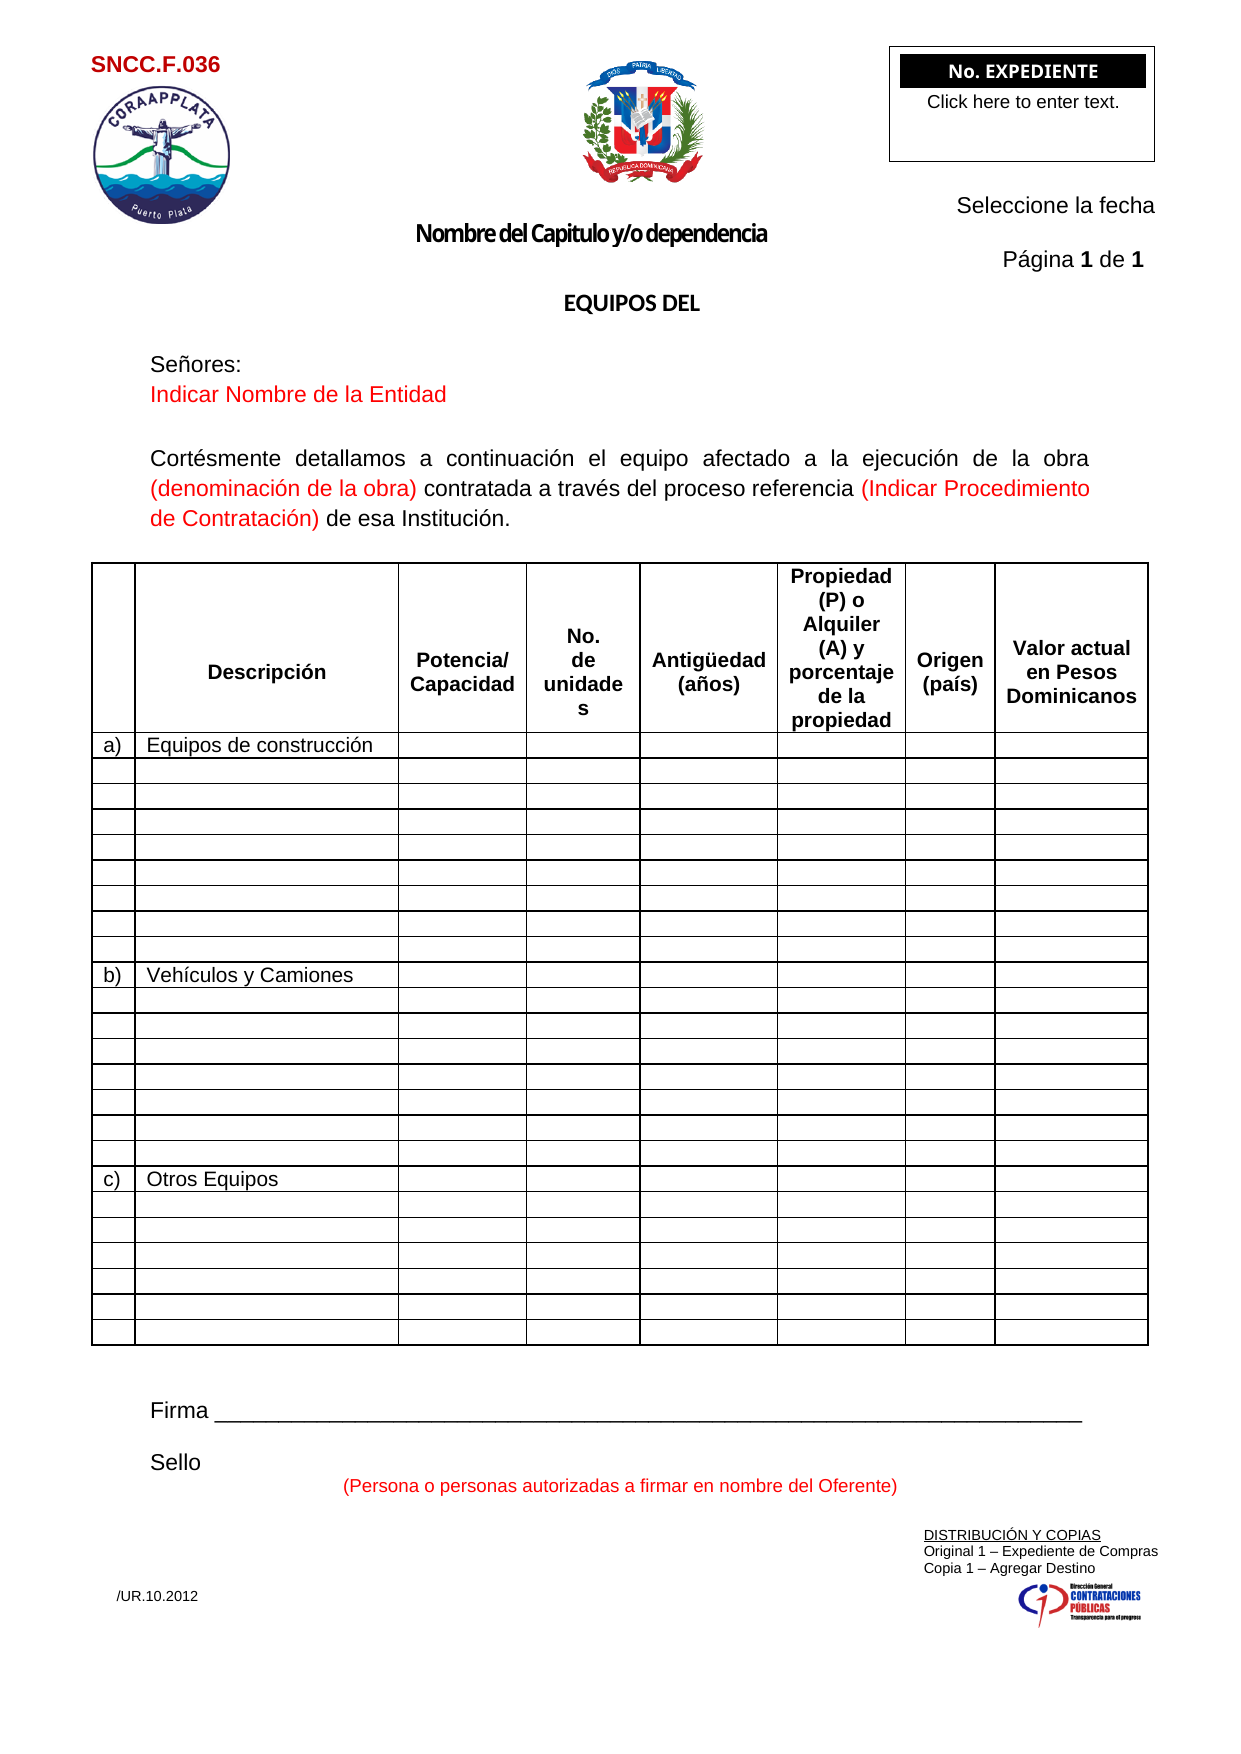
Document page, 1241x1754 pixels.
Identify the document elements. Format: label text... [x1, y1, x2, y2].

table_cell [778, 1167, 905, 1191]
picture [92, 85, 230, 224]
table_cell [778, 1065, 905, 1089]
table_header Potencia/ Capacidad [399, 564, 526, 731]
table_cell [136, 1320, 398, 1344]
table_cell [399, 1090, 526, 1114]
table_cell [778, 937, 905, 961]
table_cell [93, 988, 134, 1012]
table_cell [906, 886, 994, 910]
picture [582, 61, 705, 183]
table_cell [996, 759, 1147, 782]
table_cell [527, 733, 639, 757]
table_cell [527, 912, 639, 936]
table_cell [527, 784, 639, 808]
table_cell a) [93, 733, 134, 757]
table_cell [996, 1218, 1147, 1242]
table_cell [136, 835, 398, 859]
table_cell [996, 1039, 1147, 1063]
table_cell [778, 1243, 905, 1267]
table_cell [399, 1141, 526, 1165]
table_cell [778, 912, 905, 936]
table_cell [399, 810, 526, 833]
table_cell [399, 784, 526, 808]
table_cell c) [93, 1167, 134, 1191]
table_cell [527, 1320, 639, 1344]
table_cell [996, 784, 1147, 808]
table_cell [399, 1320, 526, 1344]
table_cell [641, 1116, 777, 1140]
table_cell [641, 1014, 777, 1038]
table_cell [399, 886, 526, 910]
table_cell [641, 1065, 777, 1089]
table_cell [996, 1295, 1147, 1318]
table_cell [399, 1269, 526, 1293]
table_cell [399, 733, 526, 757]
table_cell [136, 886, 398, 910]
table_cell [641, 1269, 777, 1293]
table_cell [778, 759, 905, 782]
table_cell [641, 1141, 777, 1165]
table_cell Otros Equipos [136, 1167, 398, 1191]
table_cell [996, 810, 1147, 833]
table_cell [136, 1141, 398, 1165]
table_cell [93, 1065, 134, 1089]
table_cell [778, 861, 905, 884]
table_cell [641, 1295, 777, 1318]
table_cell [136, 912, 398, 936]
table_cell [136, 810, 398, 833]
table_cell [641, 1320, 777, 1344]
table_cell [93, 912, 134, 936]
table_cell [136, 1065, 398, 1089]
table_cell [93, 1218, 134, 1242]
table_cell [996, 1192, 1147, 1216]
table_cell [399, 1116, 526, 1140]
table_cell [641, 733, 777, 757]
table_cell [906, 1295, 994, 1318]
table_cell [527, 861, 639, 884]
text Sello [150, 1449, 1090, 1475]
table_cell [399, 759, 526, 782]
table_cell [906, 1065, 994, 1089]
table_cell [641, 1039, 777, 1063]
table_cell [906, 937, 994, 961]
table_cell [527, 1218, 639, 1242]
table_cell [641, 1167, 777, 1191]
table_cell [996, 963, 1147, 987]
table_cell [641, 759, 777, 782]
table_cell [136, 1269, 398, 1293]
table_cell [996, 886, 1147, 910]
table_cell [93, 1039, 134, 1063]
table_cell [399, 912, 526, 936]
table_cell [527, 1167, 639, 1191]
table_cell [136, 1192, 398, 1216]
text Firma ____________________________________________________________________ [150, 1397, 1090, 1424]
table_cell Equipos de construcción [136, 733, 398, 757]
table_cell [996, 1243, 1147, 1267]
table_cell [136, 784, 398, 808]
table_cell [778, 1269, 905, 1293]
table_cell [641, 937, 777, 961]
table_header No. de unidades [527, 564, 639, 731]
table_cell [399, 861, 526, 884]
table_cell [527, 886, 639, 910]
table_cell [906, 988, 994, 1012]
table_cell [641, 810, 777, 833]
table_cell [778, 1014, 905, 1038]
table_cell [527, 1065, 639, 1089]
text Indicar Nombre de [150, 381, 1090, 408]
table_cell [906, 963, 994, 987]
table_cell [778, 1039, 905, 1063]
table_cell [136, 861, 398, 884]
table_header Valor actual en Pesos Dominicanos [996, 564, 1147, 731]
text Cortésmente detallamos a continuación el equipo afectado a la ejecución de la obra (denominación de la obra) contratada a través del proceso referencia (Indicar Procedimiento de Contratación) de esa Institución. [150, 445, 1090, 531]
table_cell [527, 810, 639, 833]
table_cell Vehículos y Camiones [136, 963, 398, 987]
table_cell [996, 1090, 1147, 1114]
table_cell [399, 1192, 526, 1216]
table_cell [136, 1218, 398, 1242]
table_cell [778, 886, 905, 910]
table_cell [93, 759, 134, 782]
table_cell [93, 1090, 134, 1114]
table_cell [136, 1116, 398, 1140]
table_cell [906, 1167, 994, 1191]
table_cell [906, 784, 994, 808]
table_cell [641, 1192, 777, 1216]
table_cell [906, 1014, 994, 1038]
table_cell [136, 1090, 398, 1114]
table_cell [778, 1192, 905, 1216]
table_cell [93, 1295, 134, 1318]
table_cell [527, 1116, 639, 1140]
table_cell [778, 1141, 905, 1165]
table_cell [527, 988, 639, 1012]
table_cell [527, 1192, 639, 1216]
table_cell [527, 1039, 639, 1063]
table_cell [778, 1116, 905, 1140]
table_cell [778, 784, 905, 808]
table_cell [136, 759, 398, 782]
table_cell [906, 1218, 994, 1242]
table_cell [996, 1269, 1147, 1293]
table_cell [399, 1295, 526, 1318]
table_header Antigüedad (años) [641, 564, 777, 731]
table_cell [527, 835, 639, 859]
table_cell [641, 912, 777, 936]
table_cell [778, 1320, 905, 1344]
table_cell [93, 810, 134, 833]
table_cell [778, 1295, 905, 1318]
table_cell [641, 963, 777, 987]
table_cell [996, 937, 1147, 961]
table_cell [641, 1243, 777, 1267]
table_cell [906, 1192, 994, 1216]
table_cell [906, 1141, 994, 1165]
table_cell [778, 835, 905, 859]
picture [1018, 1583, 1141, 1628]
table_cell [906, 1269, 994, 1293]
table_cell [136, 988, 398, 1012]
table_cell [996, 1014, 1147, 1038]
table_cell [996, 1065, 1147, 1089]
table_cell [906, 861, 994, 884]
table_cell [996, 733, 1147, 757]
table_cell [996, 1141, 1147, 1165]
table_cell [93, 1141, 134, 1165]
table_cell [641, 988, 777, 1012]
table_cell [136, 1295, 398, 1318]
table_cell b) [93, 963, 134, 987]
table_cell [399, 937, 526, 961]
table_cell [399, 1243, 526, 1267]
table_cell [906, 912, 994, 936]
table_cell [399, 835, 526, 859]
table_cell [93, 886, 134, 910]
table_cell [527, 1090, 639, 1114]
table_cell [906, 810, 994, 833]
table_cell [527, 1295, 639, 1318]
table_cell [906, 1116, 994, 1140]
table_cell [93, 784, 134, 808]
table_header Origen (país) [906, 564, 994, 731]
table_cell [136, 937, 398, 961]
table_cell [641, 861, 777, 884]
table_cell [136, 1039, 398, 1063]
table_cell [527, 963, 639, 987]
table_cell [906, 1090, 994, 1114]
table_cell [906, 733, 994, 757]
table_cell [906, 1039, 994, 1063]
table_cell [996, 1320, 1147, 1344]
table_cell [641, 835, 777, 859]
table_cell [778, 810, 905, 833]
table_cell [778, 1218, 905, 1242]
table_cell [996, 1116, 1147, 1140]
table_cell [996, 988, 1147, 1012]
table_cell [641, 1218, 777, 1242]
table_cell [527, 1014, 639, 1038]
table_cell [527, 937, 639, 961]
table_cell [93, 1014, 134, 1038]
table_cell [93, 1269, 134, 1293]
table_cell [778, 1090, 905, 1114]
table_cell [778, 988, 905, 1012]
table_cell [399, 988, 526, 1012]
table_cell [778, 963, 905, 987]
table_cell [906, 759, 994, 782]
table_cell [93, 1243, 134, 1267]
table_cell [641, 1090, 777, 1114]
table_cell [136, 1243, 398, 1267]
table_cell [93, 1192, 134, 1216]
table_header [93, 564, 134, 731]
table_cell [93, 861, 134, 884]
table_cell [399, 1039, 526, 1063]
table_header Descripción [136, 564, 398, 731]
table_cell [641, 886, 777, 910]
table_cell [136, 1014, 398, 1038]
table_cell [93, 835, 134, 859]
table_cell [527, 759, 639, 782]
table_cell [641, 784, 777, 808]
table_cell [906, 835, 994, 859]
table_cell [93, 1320, 134, 1344]
table_cell [996, 912, 1147, 936]
text Señores: [150, 351, 1090, 378]
table_cell [996, 1167, 1147, 1191]
table_cell [527, 1269, 639, 1293]
text (Persona o personas autorizadas a firmar en nombre del Oferente) [150, 1475, 1090, 1497]
table_cell [778, 733, 905, 757]
table_header Propiedad (P) o Alquiler (A) y porcentaje de la propiedad [778, 564, 905, 731]
table_cell [399, 1014, 526, 1038]
table_cell [399, 1065, 526, 1089]
table_cell [906, 1243, 994, 1267]
table_cell [527, 1141, 639, 1165]
table_cell [93, 1116, 134, 1140]
table_cell [399, 1167, 526, 1191]
table_cell [996, 835, 1147, 859]
table_cell [399, 1218, 526, 1242]
table_cell [906, 1320, 994, 1344]
table_cell [996, 861, 1147, 884]
table_cell [399, 963, 526, 987]
table_cell [93, 937, 134, 961]
table_cell [527, 1243, 639, 1267]
